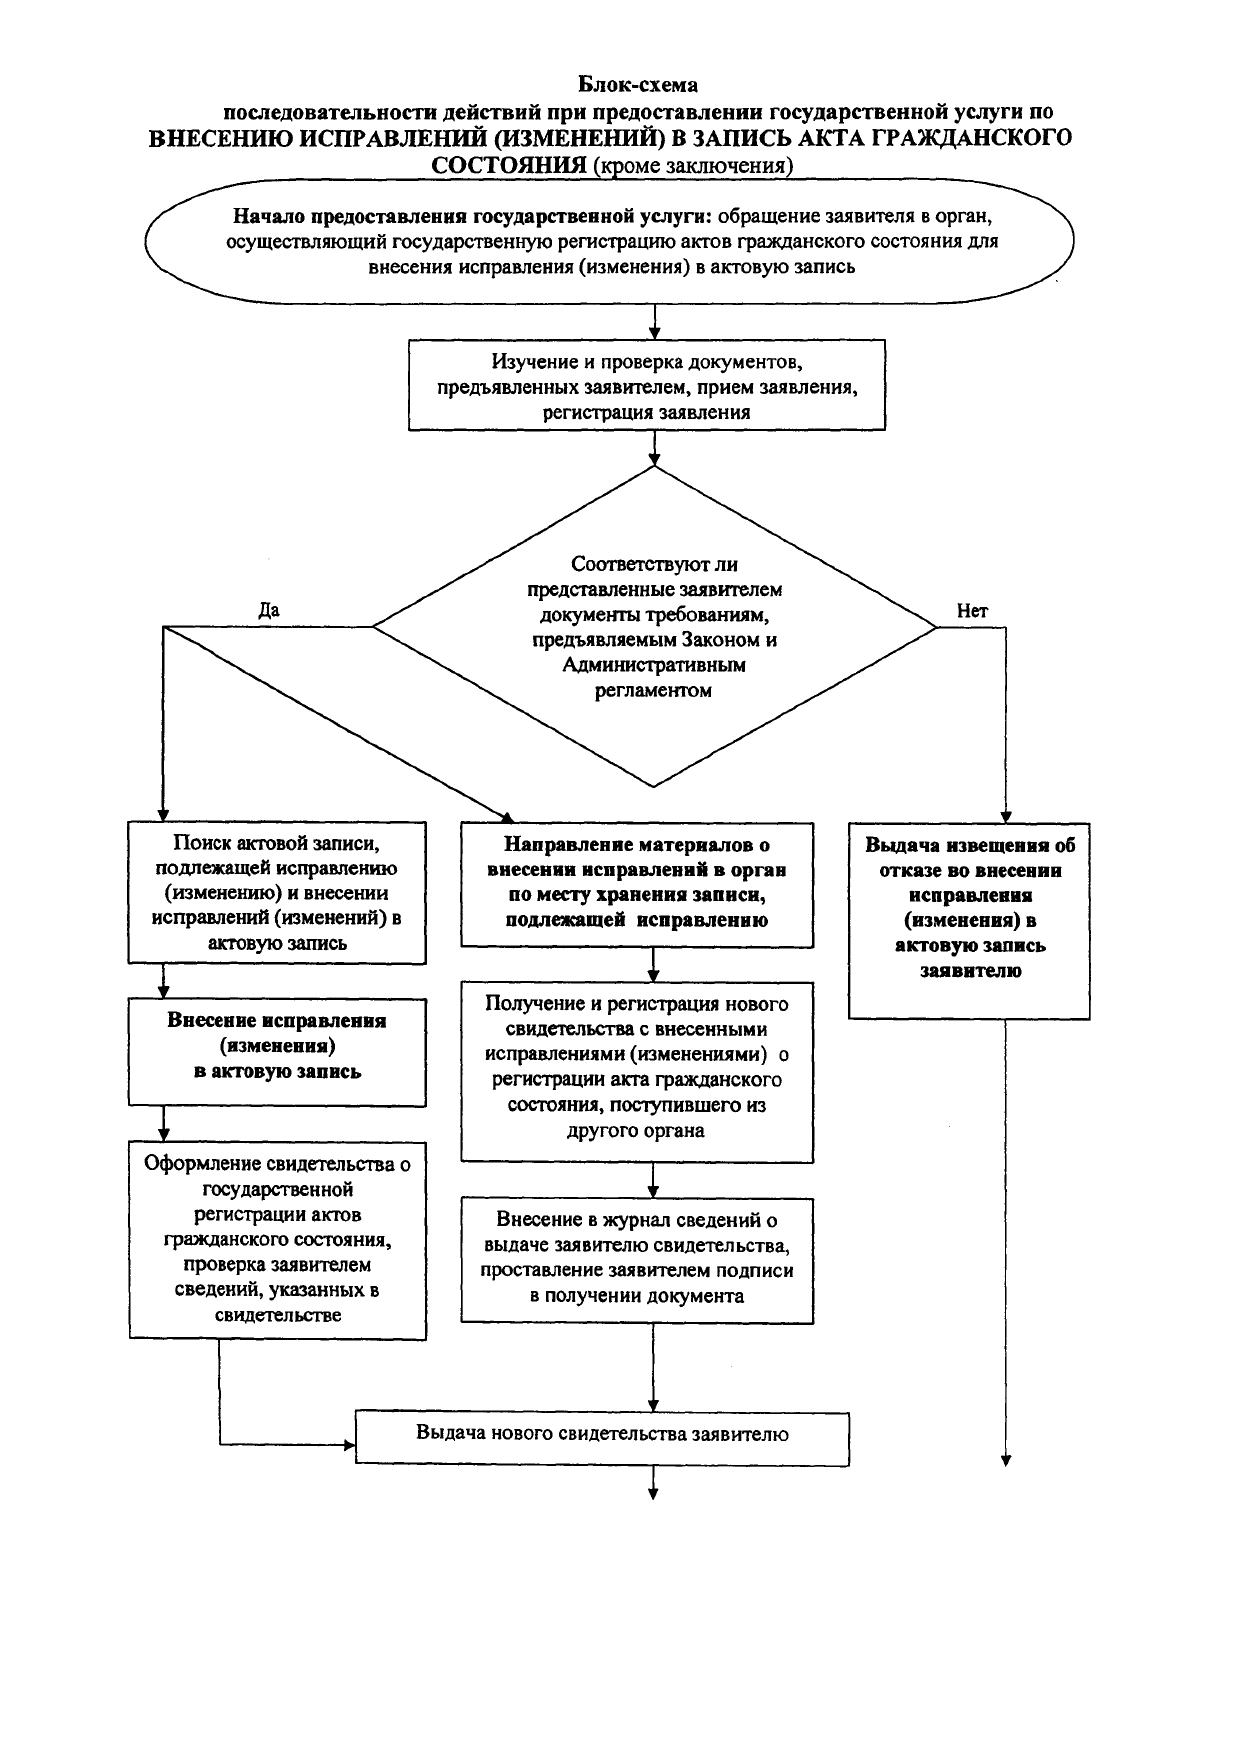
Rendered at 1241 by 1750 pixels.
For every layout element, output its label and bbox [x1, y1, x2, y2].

picture [114, 59, 1106, 1505]
